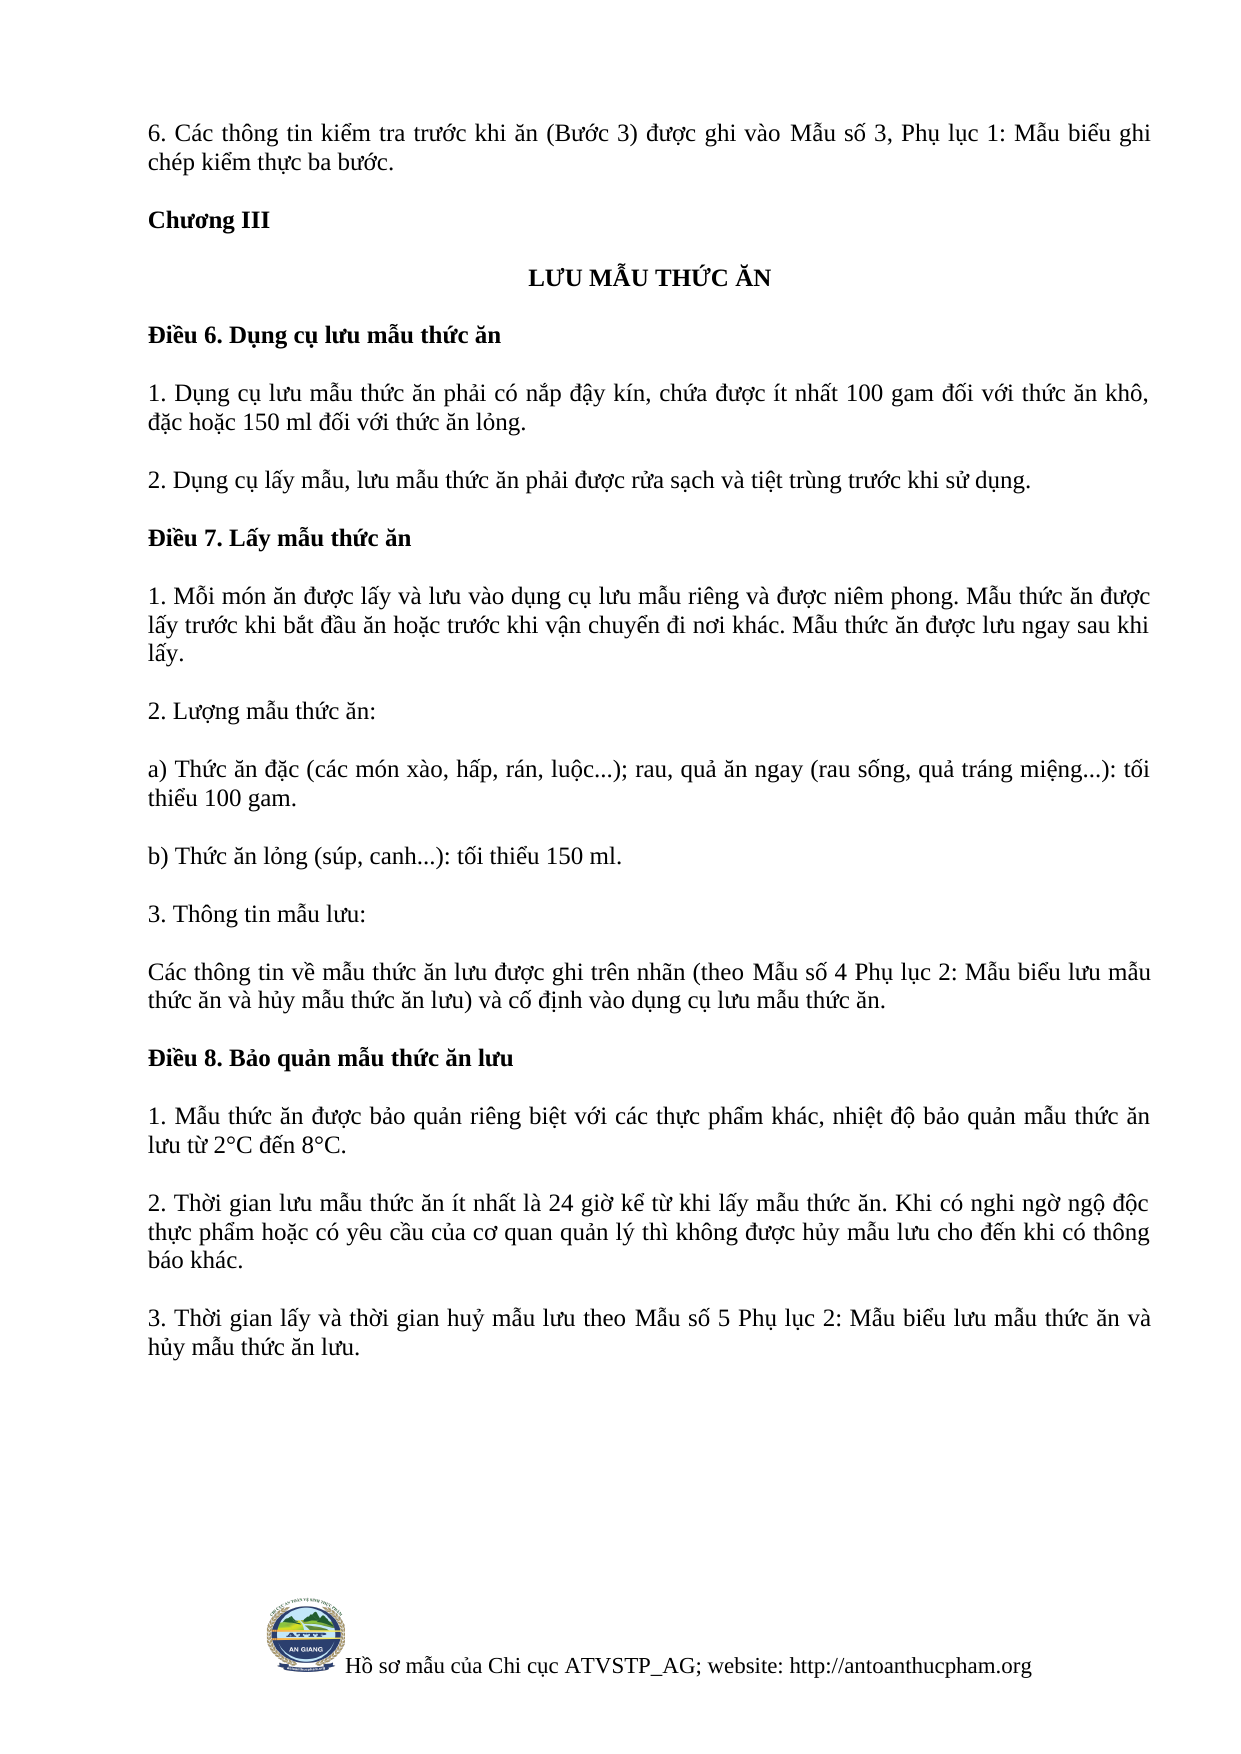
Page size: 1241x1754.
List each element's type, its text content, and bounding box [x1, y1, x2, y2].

text 2. Lượng mẫu thức ăn: [148, 696, 1152, 725]
text 3. Thời gian lấy và thời gian huỷ mẫu lưu theo Mẫu số 5 Phụ lục 2: Mẫu biểu lưu mẫu thức ăn và hủy mẫu thức ăn lưu. [148, 1303, 1152, 1361]
picture [266, 1595, 345, 1674]
text LƯU MẪU THỨC ĂN [148, 263, 1152, 291]
text 1. Dụng cụ lưu mẫu thức ăn phải có nắp đậy kín, chứa được ít nhất 100 gam đối với thức ăn khô, đặc hoặc 150 ml đối với thức ăn lỏng. [148, 378, 1152, 436]
text b) Thức ăn lỏng (súp, canh...): tối thiểu 150 ml. [148, 841, 1152, 870]
text 6. Các thông tin kiểm tra trước khi ăn (Bước 3) được ghi vào Mẫu số 3, Phụ lục 1: Mẫu biểu ghi chép kiểm thực ba bước. [148, 118, 1152, 176]
text Điều 8. Bảo quản mẫu thức ăn lưu [148, 1043, 1152, 1072]
text Các thông tin về mẫu thức ăn lưu được ghi trên nhãn (theo Mẫu số 4 Phụ lục 2: Mẫu biểu lưu mẫu thức ăn và hủy mẫu thức ăn lưu) và cố định vào dụng cụ lưu mẫu thức ăn. [148, 957, 1152, 1014]
text 1. Mẫu thức ăn được bảo quản riêng biệt với các thực phẩm khác, nhiệt độ bảo quản mẫu thức ăn lưu từ 2°C đến 8°C. [148, 1101, 1152, 1159]
text Điều 7. Lấy mẫu thức ăn [148, 523, 1152, 552]
text Chương III [148, 205, 1152, 233]
text Điều 6. Dụng cụ lưu mẫu thức ăn [148, 321, 1152, 349]
text 3. Thông tin mẫu lưu: [148, 899, 1152, 928]
text 2. Dụng cụ lấy mẫu, lưu mẫu thức ăn phải được rửa sạch và tiệt trùng trước khi sử dụng. [148, 465, 1152, 494]
text a) Thức ăn đặc (các món xào, hấp, rán, luộc...); rau, quả ăn ngay (rau sống, quả tráng miệng...): tối thiểu 100 gam. [148, 754, 1152, 812]
text 1. Mỗi món ăn được lấy và lưu vào dụng cụ lưu mẫu riêng và được niêm phong. Mẫu thức ăn được lấy trước khi bắt đầu ăn hoặc trước khi vận chuyển đi nơi khác. Mẫu thức ăn được lưu ngay sau khi lấy. [148, 581, 1152, 667]
text 2. Thời gian lưu mẫu thức ăn ít nhất là 24 giờ kể từ khi lấy mẫu thức ăn. Khi có nghi ngờ ngộ độc thực phẩm hoặc có yêu cầu của cơ quan quản lý thì không được hủy mẫu lưu cho đến khi có thông báo khác. [148, 1188, 1152, 1274]
